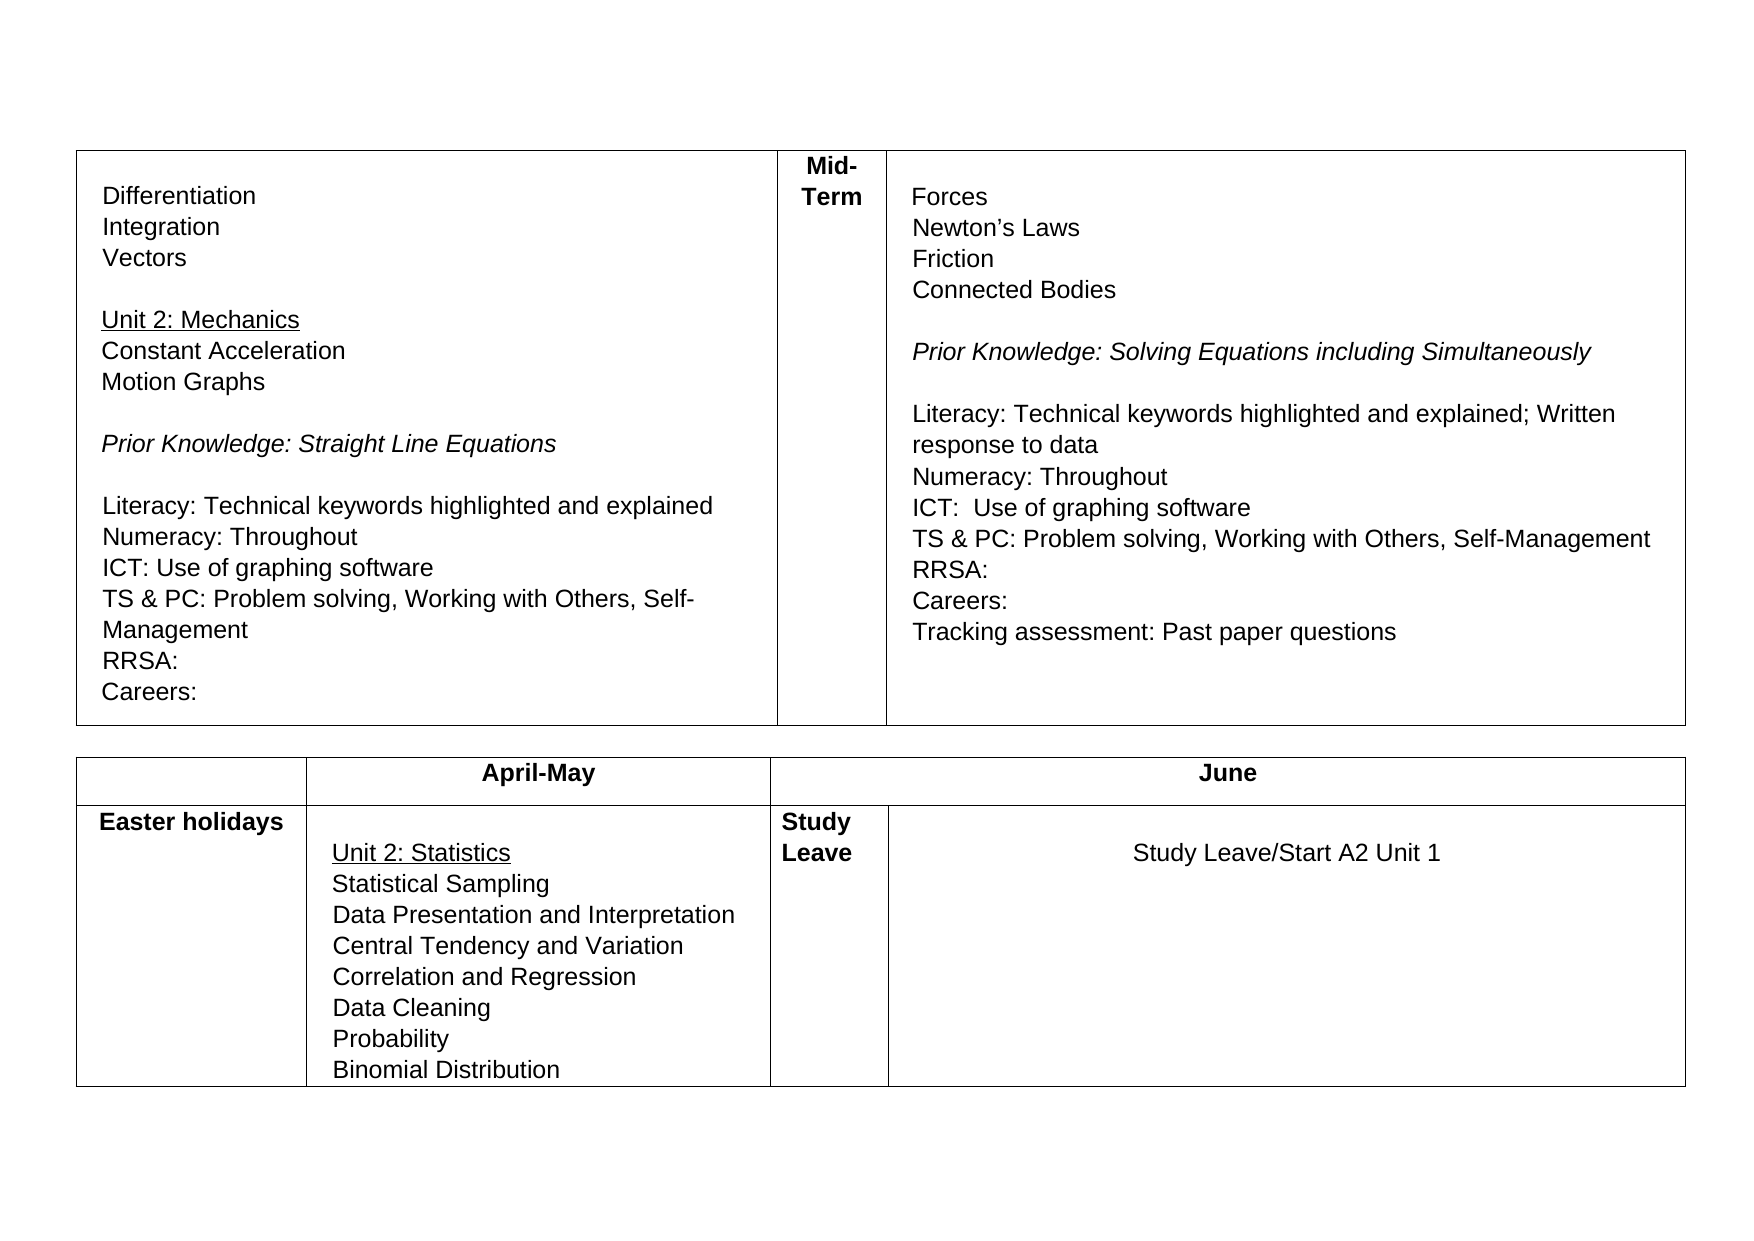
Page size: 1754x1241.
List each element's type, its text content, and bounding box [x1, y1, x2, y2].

table_cell Easter holidays [77, 806, 306, 1086]
table_cell Mid- Term [778, 151, 886, 724]
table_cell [889, 806, 1685, 1086]
table_cell Differentiation Integration Vectors Unit 2: Mechanics Constant Acceleration Motion Graphs Prior Knowledge: Straight Line Equations Literacy: Technical keywords highlighted and explained Numeracy: Throughout ICT: Use of graphing software TS & PC: Problem solving, Working with Others, Self-Management RRSA: Careers: [77, 151, 777, 724]
table_header [77, 758, 306, 805]
table_header April-May [307, 758, 770, 805]
table_cell Forces Newton’s Laws Friction Connected Bodies Prior Knowledge: Solving Equations including Simultaneously Literacy: Technical keywords highlighted and explained; Written response to data Numeracy: Throughout ICT: Use of graphing software TS & PC: Problem solving, Working with Others, Self-Management RRSA: Careers: Tracking assessment: Past paper questions [887, 151, 1685, 724]
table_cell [307, 806, 770, 1086]
table_header June [771, 758, 1685, 805]
table_cell Study Leave [771, 806, 888, 1086]
